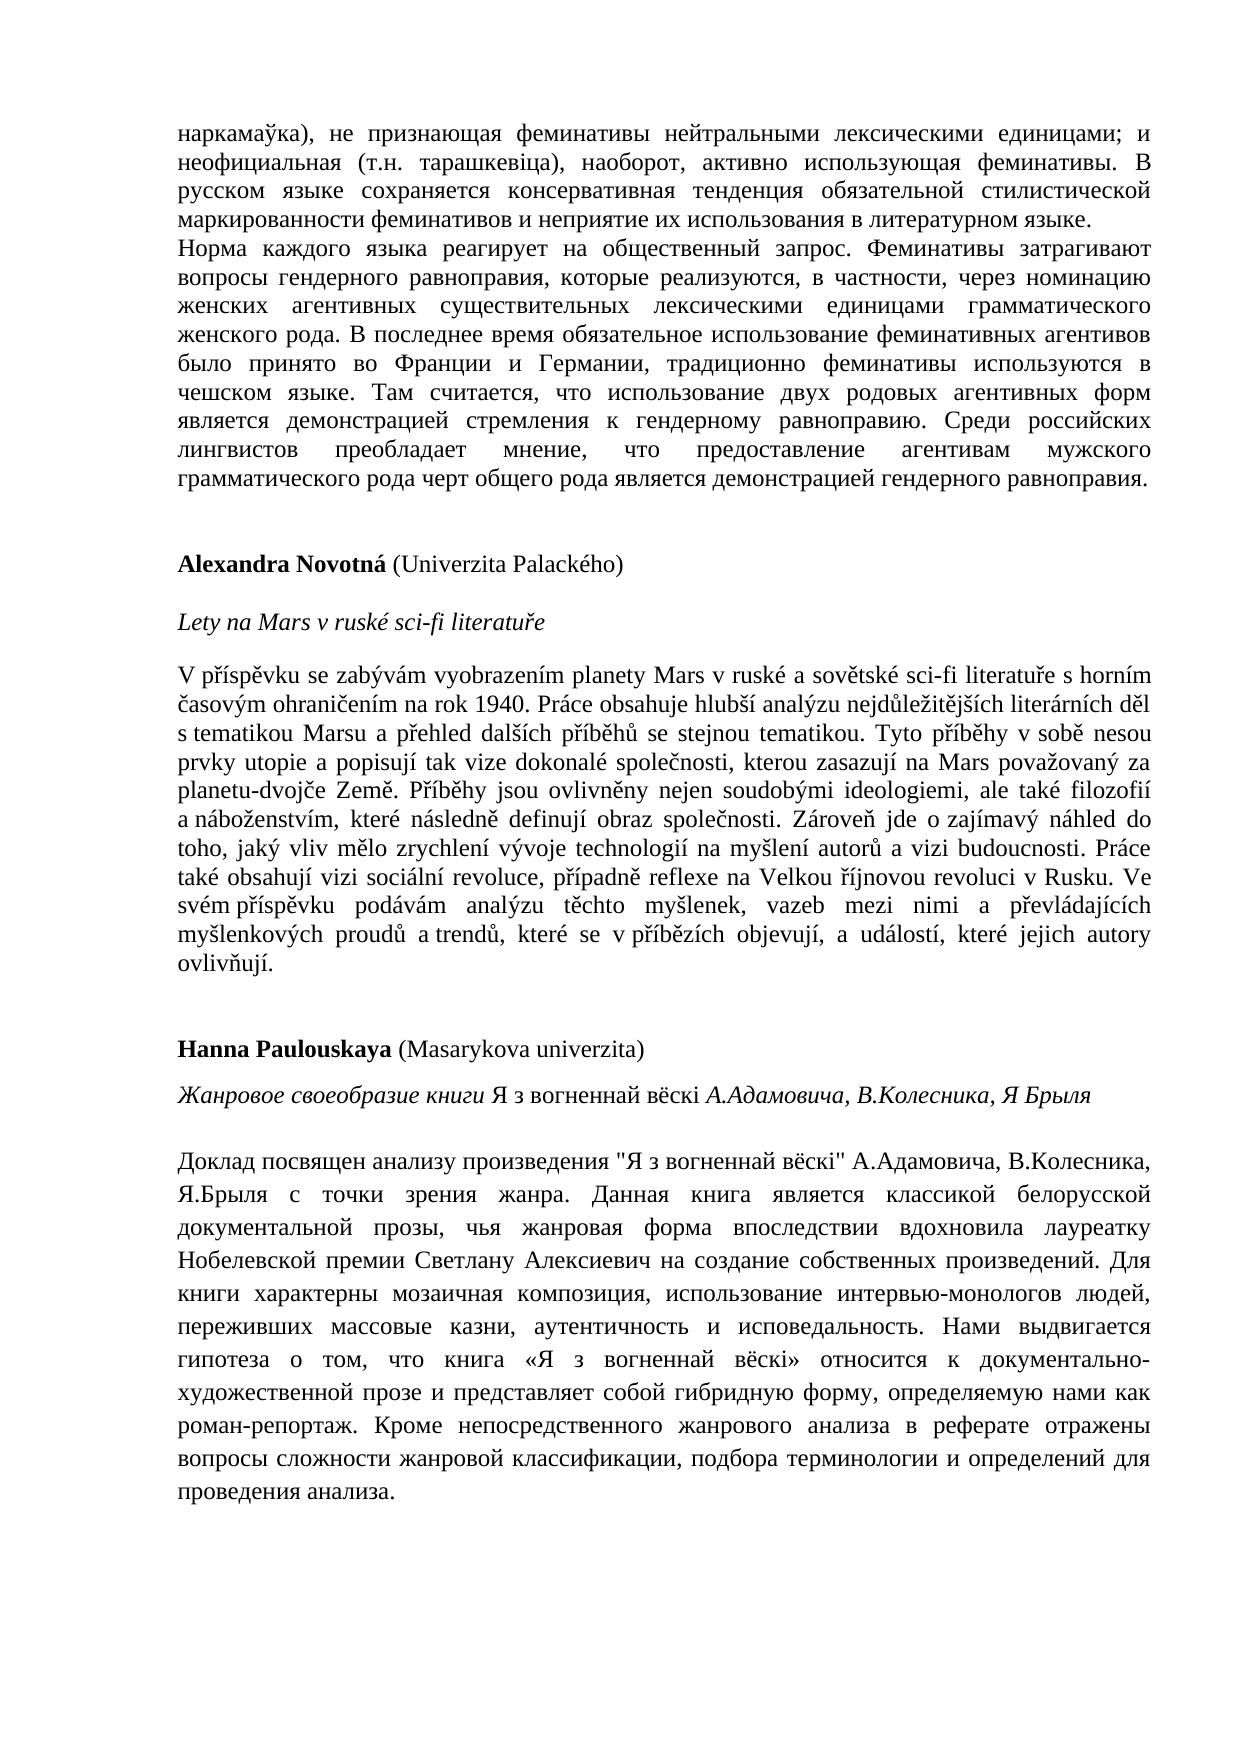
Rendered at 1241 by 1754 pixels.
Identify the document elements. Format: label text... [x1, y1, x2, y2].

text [177, 118, 1152, 233]
text Доклад посвящен анализу произведения "Я з вогненнай вёскі" А.Адамовича, В.Колесника, Я.Брыля с точки зрения жанра. Данная книга является классикой белорусской документальной прозы, чья жанровая форма впоследствии вдохновила лауреатку Нобелевской премии Светлану Алексиевич на создание собственных произведений. Для книги характерны мозаичная композиция, использование интервью-монологов людей, переживших массовые казни, аутентичность и исповедальность. Нами выдвигается гипотеза о том, что книга «Я з вогненнай вёскі» относится к документально-художественной прозе и представляет собой гибридную форму, определяемую нами как роман-репортаж. Кроме непосредственного жанрового анализа в реферате отражены вопросы сложности жанровой классификации, подбора терминологии и определений для проведения анализа. [177, 1146, 1152, 1505]
text Жанровое своеобразие книги Я з вогненнай вёскі А.Адамовича, В.Колесника, Я Брыля [177, 1080, 1152, 1109]
text Hanna Paulouskaya (Masarykova univerzita) [177, 1034, 1152, 1063]
text V příspěvku se zabývám vyobrazením planety Mars v ruské a sovětské sci-fi literatuře s horním časovým ohraničením na rok 1940. Práce obsahuje hlubší analýzu nejdůležitějších literárních děl s tematikou Marsu a přehled dalších příběhů se stejnou tematikou. Tyto příběhy v sobě nesou prvky utopie a popisují tak vize dokonalé společnosti, kterou zasazují na Mars považovaný za planetu-dvojče Země. Příběhy jsou ovlivněny nejen soudobými ideologiemi, ale také filozofií a náboženstvím, které následně definují obraz společnosti. Zároveň jde o zajímavý náhled do toho, jaký vliv mělo zrychlení vývoje technologií na myšlení autorů a vizi budoucnosti. Práce také obsahují vizi sociální revoluce, případně reflexe na Velkou říjnovou revoluci v Rusku. Ve svém příspěvku podávám analýzu těchto myšlenek, vazeb mezi nimi a převládajících myšlenkových proudů a trendů, které se v příbězích objevují, a událostí, které jejich autory ovlivňují. [177, 661, 1152, 977]
text Alexandra Novotná (Univerzita Palackého) [177, 549, 1152, 578]
text Lety na Mars v ruské sci-fi literatuře [177, 607, 1152, 636]
text Норма каждого языка реагирует на общественный запрос. Феминативы затрагивают вопросы гендерного равноправия, которые реализуются, в частности, через номинацию женских агентивных существительных лексическими единицами грамматического женского рода. В последнее время обязательное использование феминативных агентивов было принято во Франции и Германии, традиционно феминативы используются в чешском языке. Там считается, что использование двух родовых агентивных форм является демонстрацией стремления к гендерному равноправию. Среди российских лингвистов преобладает мнение, что предоставление агентивам мужского грамматического рода черт общего рода является демонстрацией гендерного равноправия. [177, 233, 1152, 492]
